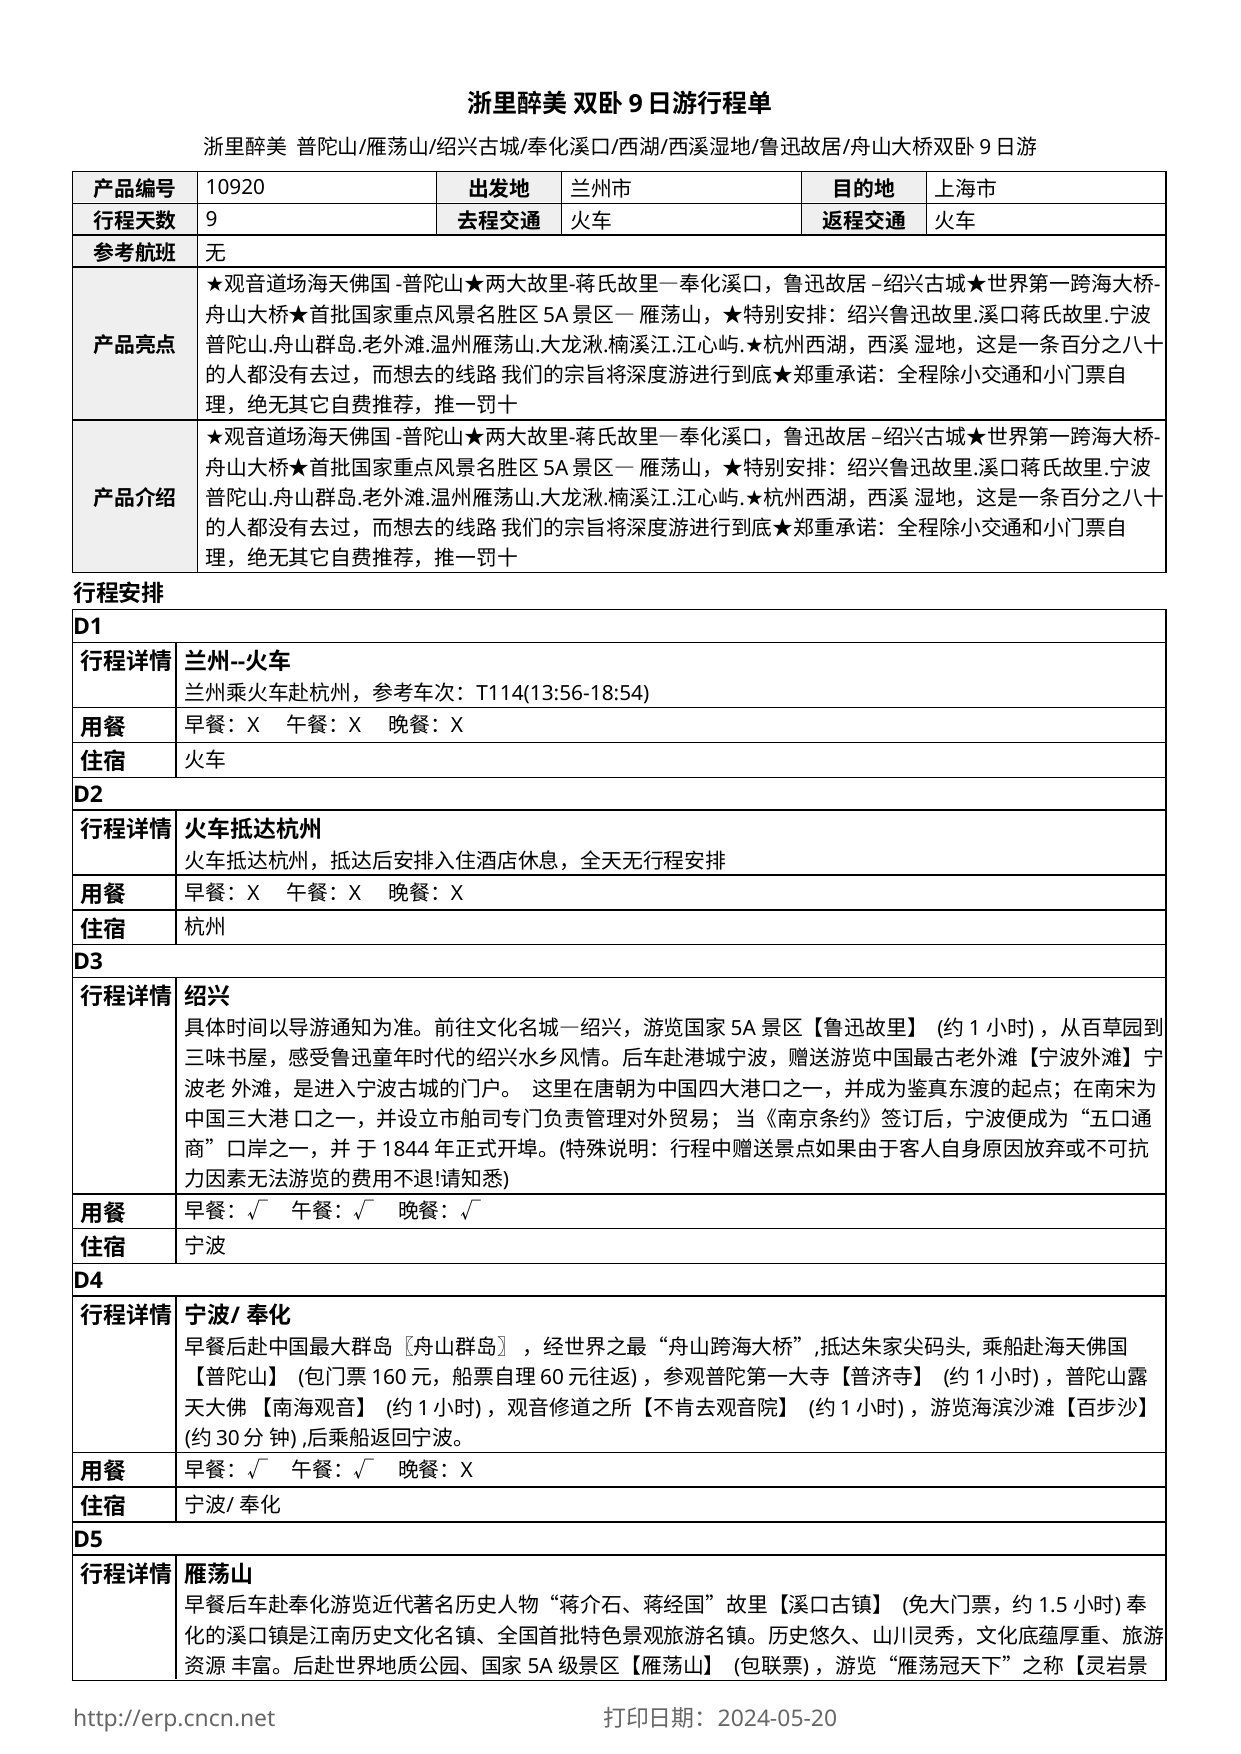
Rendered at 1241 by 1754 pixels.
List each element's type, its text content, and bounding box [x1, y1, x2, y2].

table_cell 产品亮点 [73, 268, 197, 419]
table_cell 火车 [927, 204, 1165, 234]
table_cell 行程详情 [73, 1556, 175, 1679]
table_header 出发地 [437, 172, 561, 202]
table_header 兰州市 [562, 172, 801, 202]
table_cell 早餐：X 午餐：X 晚餐：X [177, 876, 1165, 909]
table_cell 火车 [177, 743, 1165, 776]
table_cell 参考航班 [73, 236, 197, 266]
table_cell 返程交通 [802, 204, 926, 234]
table_cell 去程交通 [437, 204, 561, 234]
table_cell 产品介绍 [73, 421, 197, 572]
table_cell 9 [198, 204, 436, 234]
table_header 10920 [198, 172, 436, 202]
table_cell 宁波 [177, 1229, 1165, 1262]
table_cell 宁波/ 奉化 [177, 1488, 1165, 1521]
table_cell 早餐：X 午餐：X 晚餐：X [177, 708, 1165, 742]
table_cell 兰州--火车 兰州乘火车赴杭州， [177, 643, 1165, 707]
table_cell 杭州 [177, 911, 1165, 944]
table_header 产品编号 [73, 172, 197, 202]
table_header 上海市 [927, 172, 1165, 202]
table_cell 用餐 [73, 1453, 175, 1486]
table_cell 住宿 [73, 911, 175, 944]
table_cell 用餐 [73, 876, 175, 909]
table_cell D3 [73, 945, 1165, 977]
table_cell 绍兴 具体时间以导游通知为准。前往文化名城—绍兴，游览国家5A 景区【鲁迅故里】 (约 1 小时) ，从百草园到 三味书屋，感受鲁迅童年时代的绍兴水乡风情。后车赴港城宁波，赠送游览中国最古老外滩【宁波外滩】宁波老 外滩，是进入宁波古城的门户。 这里在唐朝为中国四大港口之一，并成为鉴真东渡的起点；在南宋为中国三大港 口之一，并设立市舶司专门负责管理对外贸易； 当《南京条约》签订后，宁波便成为“五口通商”口岸之一，并 于 1844 年正式开埠。 [177, 978, 1165, 1193]
table_cell 住宿 [73, 743, 175, 776]
table_cell 用餐 [73, 1195, 175, 1228]
table_cell D4 [73, 1264, 1165, 1295]
table_cell 行程详情 [73, 643, 175, 707]
table_cell D5 [73, 1523, 1165, 1554]
table_cell 宁波/ 奉化 早餐后赴中国最大群岛〖舟山群岛〗 ，经世界之最“舟山跨海大桥”,抵达朱家尖码头, 乘船赴海天佛国 【普陀山】 (包门票160元，船票自理60元往返) ，参观普陀第一大寺【普济寺】 (约1小时) ，普陀山露天大佛 【南海观音】 (约1小时) ，观音修道之所【不肯去观音院】 (约1小时) ，游览海滨沙滩【百步沙】 (约30分 钟) ,后乘船返回宁波。 [177, 1297, 1165, 1451]
text 行程安排 [73, 574, 1167, 608]
table_cell 无 [198, 236, 1165, 266]
table_cell 行程天数 [73, 204, 197, 234]
table_cell 用餐 [73, 708, 175, 742]
table_cell 火车 [562, 204, 801, 234]
table_cell 火车抵达杭州 火车抵达杭州，抵达后安排入住酒店休息，全天无行程安排 [177, 811, 1165, 874]
table_cell 行程详情 [73, 978, 175, 1193]
table_cell 早餐：√ 午餐：√ 晚餐：√ [177, 1195, 1165, 1228]
table_cell 住宿 [73, 1229, 175, 1262]
table_cell 早餐：√ 午餐：√ 晚餐：X [177, 1453, 1165, 1486]
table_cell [177, 1556, 1165, 1679]
table_cell 行程详情 [73, 1297, 175, 1451]
table_cell ★观音道场海天佛国 -普陀山 [198, 268, 1165, 419]
text 浙里醉美 双卧9日游行程单 [73, 83, 1167, 119]
table_header 目的地 [802, 172, 926, 202]
table_cell 住宿 [73, 1488, 175, 1521]
text 浙里醉美 普陀山/雁荡山/绍兴古城/奉化溪口/西湖/西溪湿地/鲁迅故居/舟山大桥双卧9日游 [73, 130, 1167, 160]
table_cell D2 [73, 778, 1165, 809]
table_header D1 [73, 610, 1165, 642]
table_cell 行程详情 [73, 811, 175, 874]
table_cell ★观音道场海天佛国 -普陀山 [198, 421, 1165, 572]
